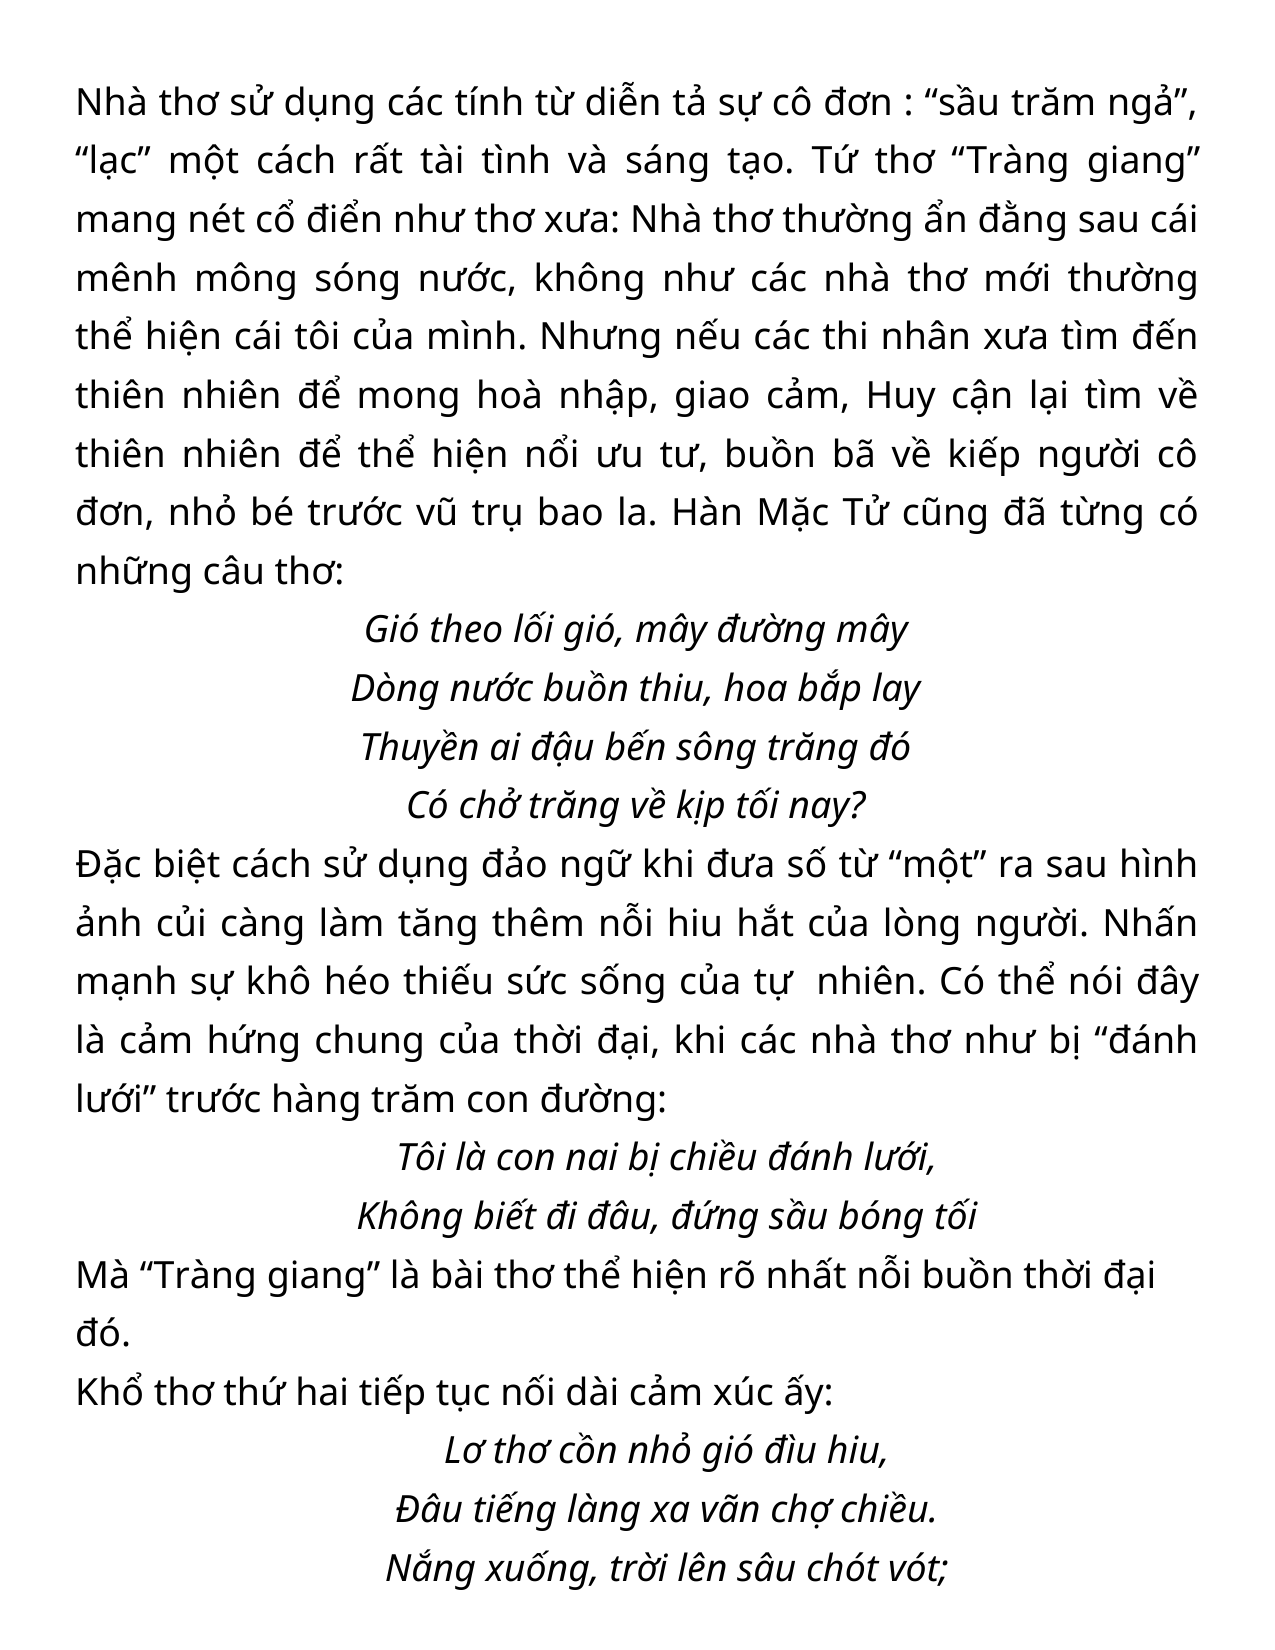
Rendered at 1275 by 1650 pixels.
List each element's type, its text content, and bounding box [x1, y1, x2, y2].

text Gió theo lối gió, mây đường mây [75, 603, 1200, 654]
text Thuyền ai đậu bến sông trăng đó [75, 720, 1200, 771]
text Mà “Tràng giang” là bài thơ thể hiện rõ nhất nỗi buồn thời đại đó. [75, 1248, 1200, 1358]
text Lơ thơ cồn nhỏ gió đìu hiu, [137, 1424, 1200, 1475]
text Đặc biệt cách sử dụng đảo ngữ khi đưa số từ “một” ra sau hình ảnh củi càng làm tăng thêm nỗi hiu hắt của lòng người. Nhấn mạnh sự khô héo thiếu sức sống của tự nhiên. Có thể nói đây là cảm hứng chung của thời đại, khi các nhà thơ như bị “đánh lưới” trước hàng trăm con đường: [75, 837, 1200, 1123]
text Dòng nước buồn thiu, hoa bắp lay [75, 661, 1200, 712]
text Đâu tiếng làng xa vãn chợ chiều. [137, 1482, 1200, 1533]
text Có chở trăng về kịp tối nay? [75, 779, 1200, 830]
text Nắng xuống, trời lên sâu chót vót; [137, 1541, 1200, 1592]
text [75, 75, 1200, 595]
text Không biết đi đâu, đứng sầu bóng tối [137, 1189, 1200, 1240]
text Khổ thơ thứ hai tiếp tục nối dài cảm xúc ấy: [75, 1365, 1200, 1416]
text Tôi là con nai bị chiều đánh lưới, [137, 1131, 1200, 1182]
